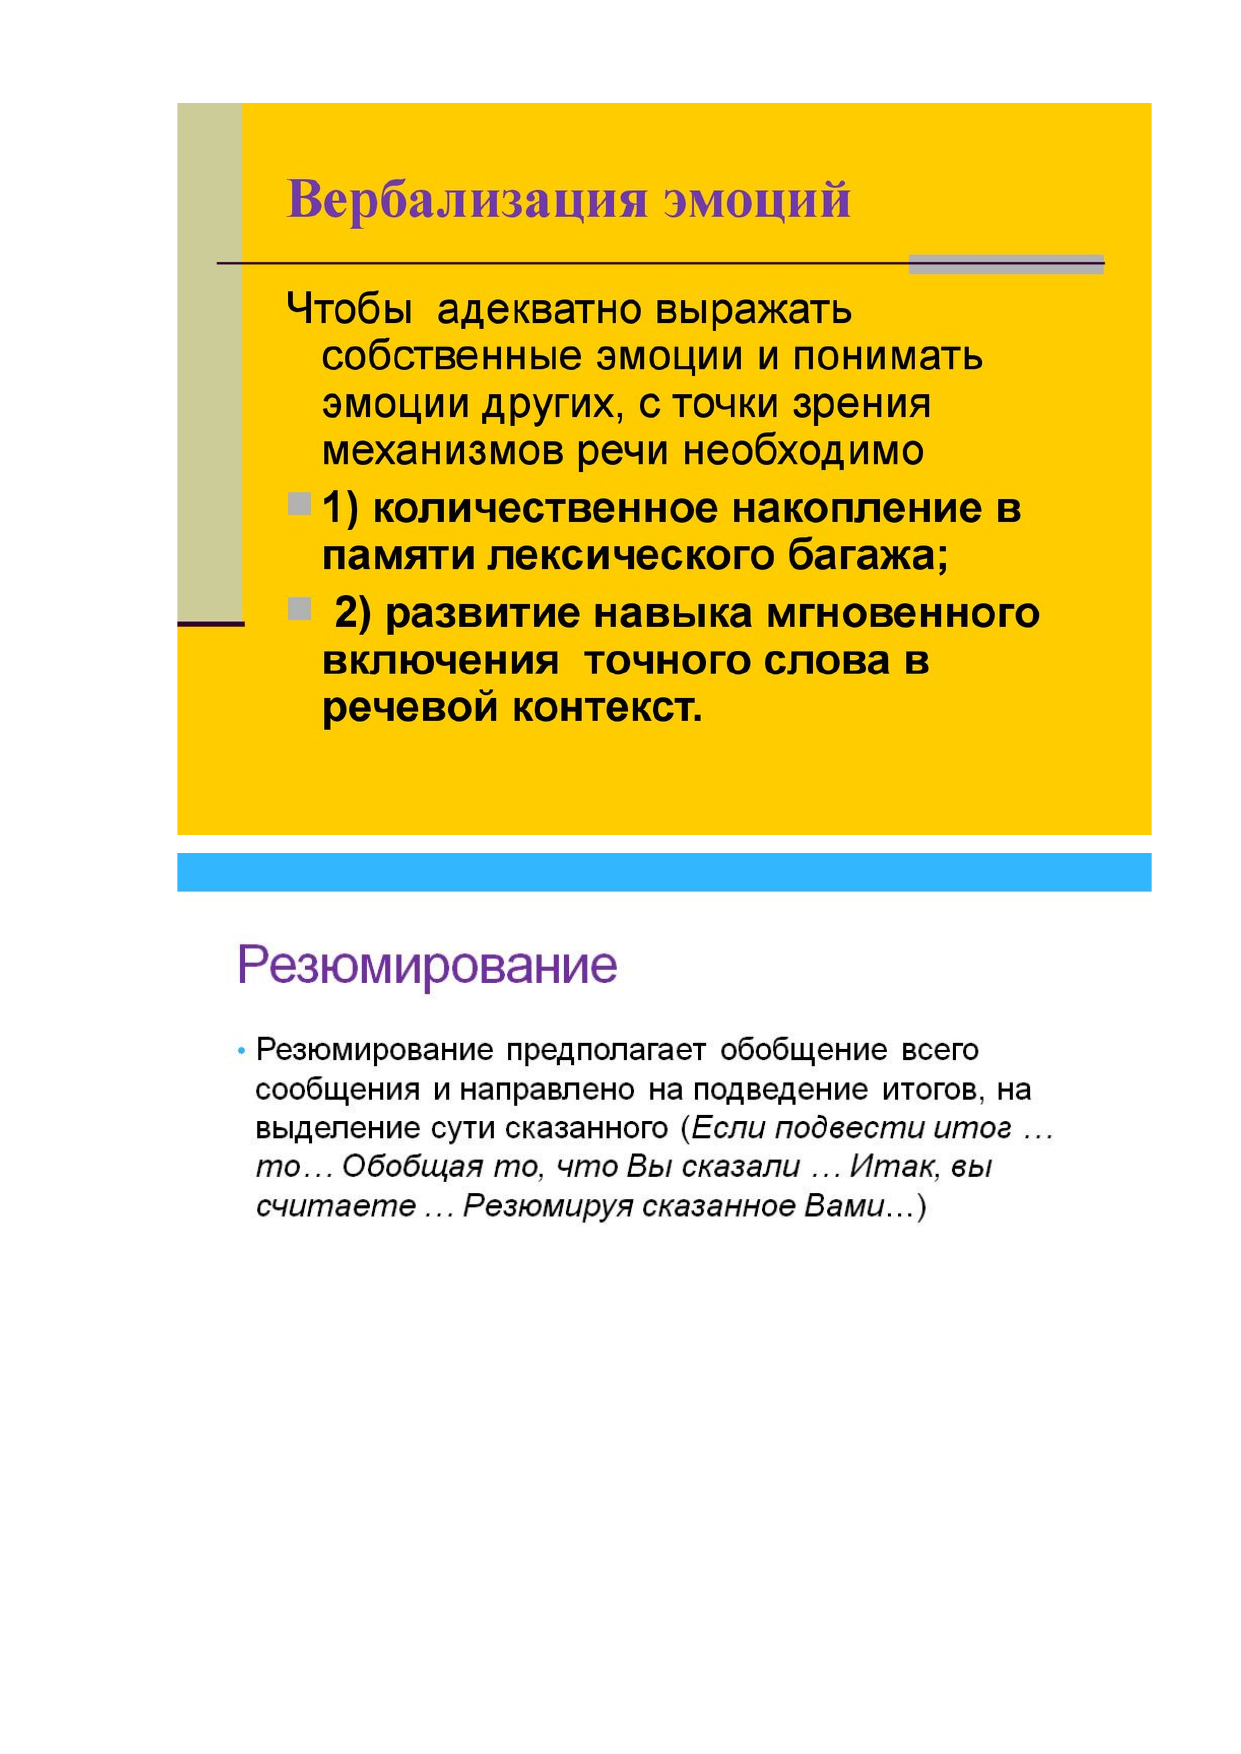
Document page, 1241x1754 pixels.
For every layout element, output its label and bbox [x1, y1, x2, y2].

picture [177, 853, 1152, 1584]
picture [177, 103, 1152, 835]
